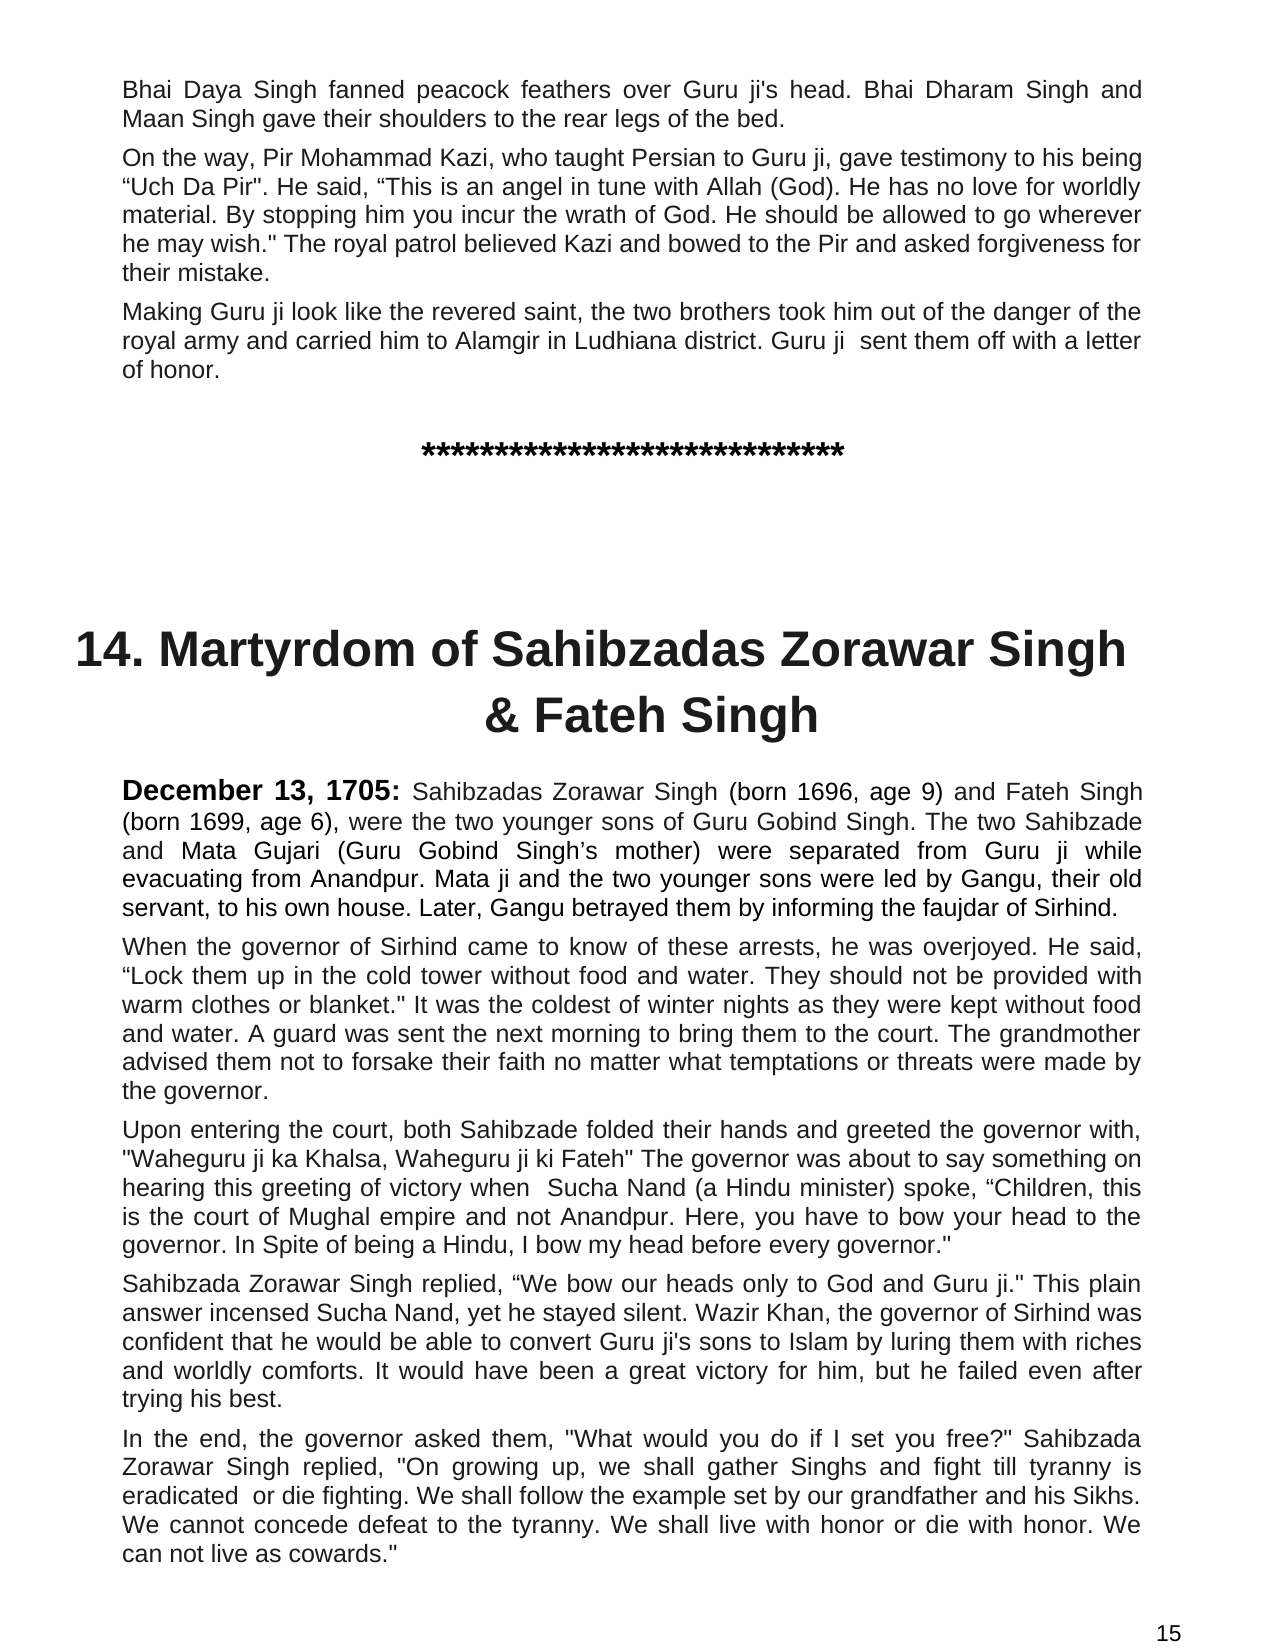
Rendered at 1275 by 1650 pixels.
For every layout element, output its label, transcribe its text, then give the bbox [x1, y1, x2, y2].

text & Fateh Singh [122, 685, 1181, 743]
text December 13, 1705: Sahibzadas Zorawar Singh (born 1696, age 9) and Fateh Singh (born 1699, age 6), were the two younger sons of Guru Gobind Singh. The two Sahibzade and Mata Gujari (Guru Gobind Singh’s mother) were separated from Guru ji while evacuating from Anandpur. Mata ji and the two younger sons were led by Gangu, their old servant, to his own house. Later, Gangu betrayed them by informing the faujdar of Sirhind. [122, 773, 1144, 922]
text Making Guru ji look like the revered saint, the two brothers took him out of the danger of the royal army and carried him to Alamgir in Ludhiana district. Guru ji sent them off with a letter of honor. [122, 297, 1144, 383]
text In the end, the governor asked them, "What would you do if I set you free?" Sahibzada Zorawar Singh replied, "On growing up, we shall gather Singhs and fight till tyranny is eradicated or die fighting. We shall follow the example set by our grandfather and his Sikhs. We cannot concede defeat to the tyranny. We shall live with honor or die with honor. We can not live as cowards." [122, 1424, 1144, 1567]
text 14. Martyrdom of Sahibzadas Zorawar Singh [75, 619, 1181, 677]
text When the governor of Sirhind came to know of these arrests, he was overjoyed. He said, “Lock them up in the cold tower without food and water. They should not be provided with warm clothes or blanket." It was the coldest of winter nights as they were kept without food and water. A guard was sent the next morning to bring them to the court. The grandmother advised them not to forsake their faith no matter what temptations or threats were made by the governor. [122, 932, 1144, 1105]
text Upon entering the court, both Sahibzade folded their hands and greeted the governor with, "Waheguru ji ka Khalsa, Waheguru ji ki Fateh" The governor was about to say something on hearing this greeting of victory when Sucha Nand (a Hindu minister) spoke, “Children, this is the court of Mughal empire and not Anandpur. Here, you have to bow your head to the governor. In Spite of being a Hindu, I bow my head before every governor." [122, 1115, 1144, 1259]
text Sahibzada Zorawar Singh replied, “We bow our heads only to God and Guru ji." This plain answer incensed Sucha Nand, yet he stayed silent. Wazir Khan, the governor of Sirhind was confident that he would be able to convert Guru ji's sons to Islam by luring them with riches and worldly comforts. It would have been a great victory for him, but he failed even after trying his best. [122, 1269, 1144, 1413]
text On the way, Pir Mohammad Kazi, who taught Persian to Guru ji, gave testimony to his being “Uch Da Pir". He said, “This is an angel in tune with Allah (God). He has no love for worldly material. By stopping him you incur the wrath of God. He should be allowed to go wherever he may wish." The royal patrol believed Kazi and bowed to the Pir and asked forgiveness for their mistake. [122, 143, 1144, 287]
text ***************************** [122, 434, 1144, 477]
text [122, 75, 1144, 132]
